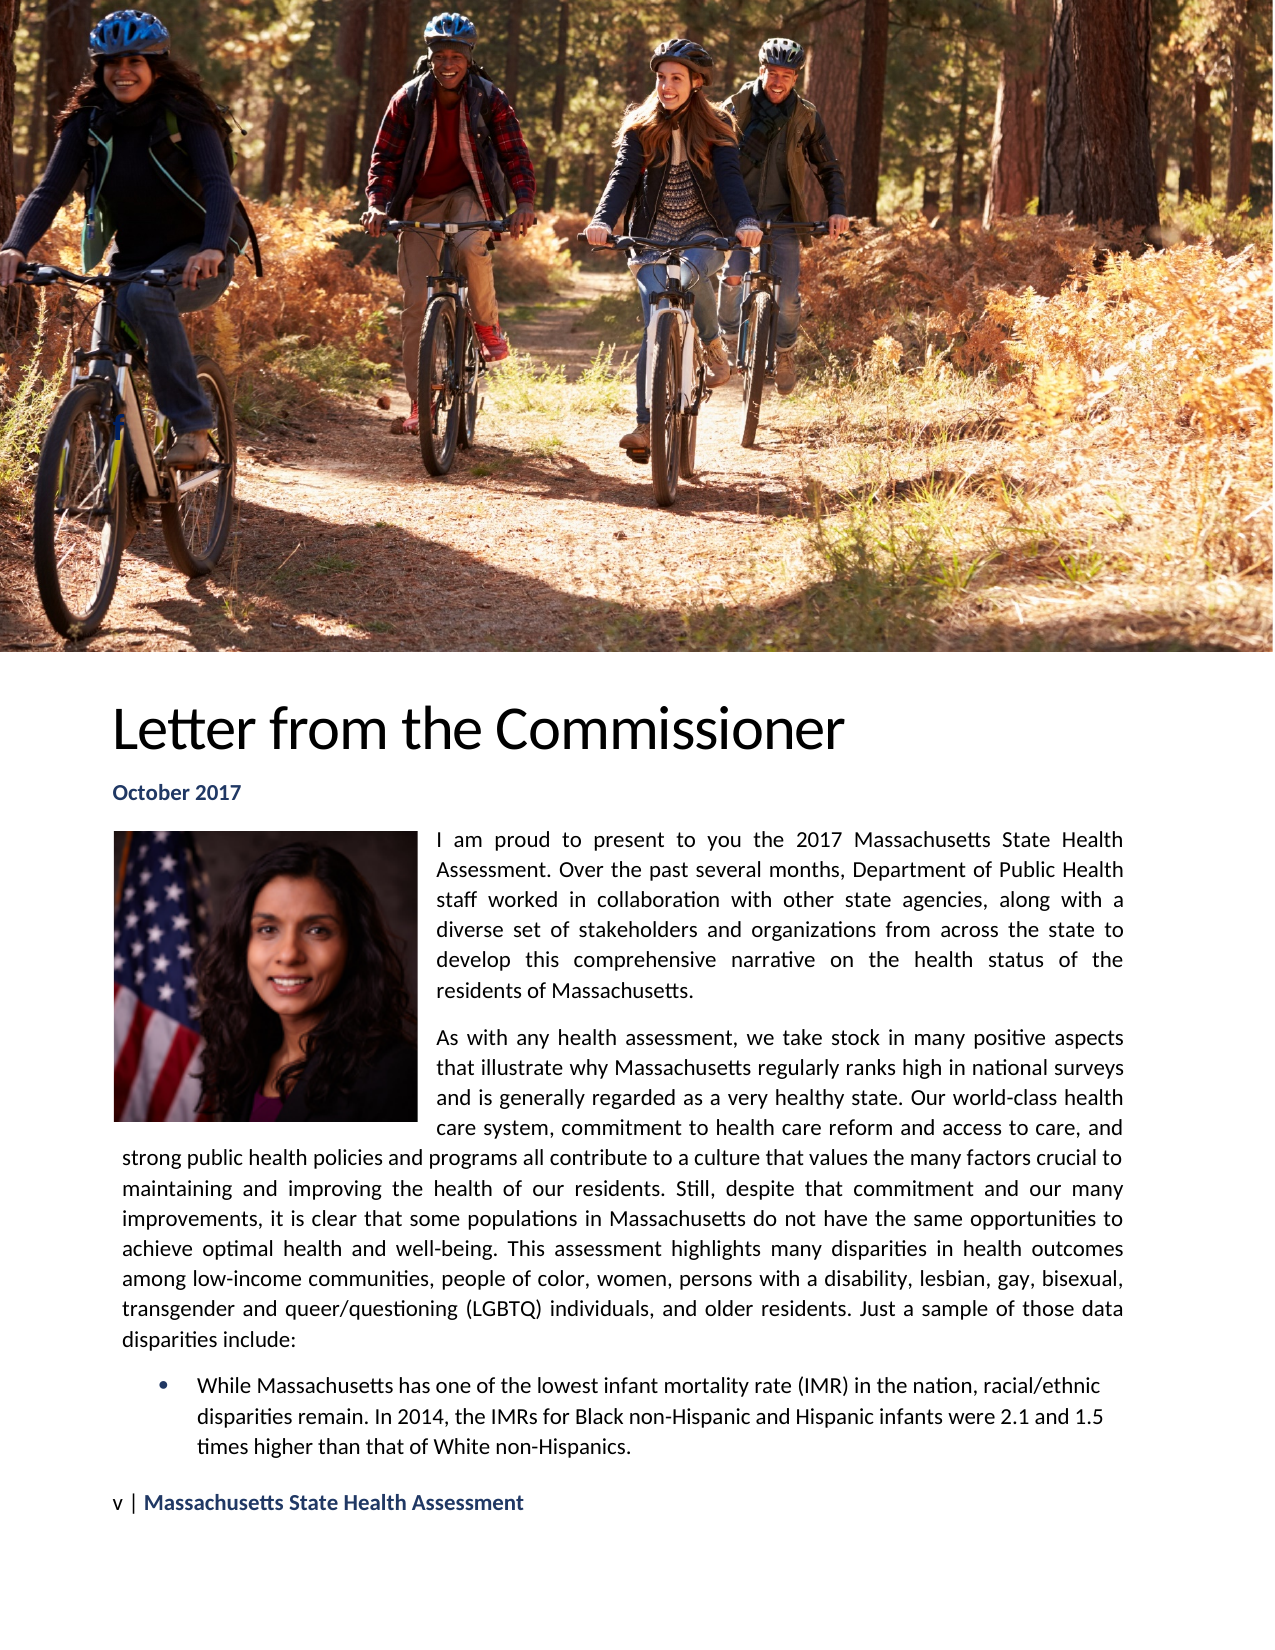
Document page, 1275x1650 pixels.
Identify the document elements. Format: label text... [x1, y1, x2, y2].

list While Massachusetts has one of the lowest infant mortality rate (IMR) in the nation, racial/ethnic disparities remain. In 2014, the IMRs for Black non-Hispanic and Hispanic infants were 2.1 and 1.5 times higher than that of White non-Hispanics. [159, 1372, 1125, 1460]
picture [113, 831, 418, 1122]
text I am proud to present to you the 2017 Massachusetts State Health Assessment. Over the past several months, Department of Public Health staff worked in collaboration with other state agencies, along with a diverse set of stakeholders and organizations from across the state to develop this comprehensive narrative on the health status of the residents of Massachusetts. [122, 825, 1125, 1004]
title Letter from the Commissioner [112, 689, 900, 765]
text As with any health assessment, we take stock in many positive aspects that illustrate why Massachusetts regularly ranks high in national surveys and is generally regarded as a very healthy state. Our world-class health care system, commitment to health care reform and access to care, and strong public health policies and programs all contribute to a culture that values the many factors crucial to maintaining and improving the health of our residents. Still, despite that commitment and our many improvements, it is clear that some populations in Massachusetts do not have the same opportunities to achieve optimal health and well-being. This assessment highlights many disparities in health outcomes among low-income communities, people of color, women, persons with a disability, lesbian, gay, bisexual, transgender and queer/questioning (LGBTQ) individuals, and older residents. Just a sample of those data disparities include: [122, 1023, 1125, 1353]
picture [0, 0, 1273, 652]
text f [112, 403, 825, 449]
text October 2017 [112, 778, 825, 806]
